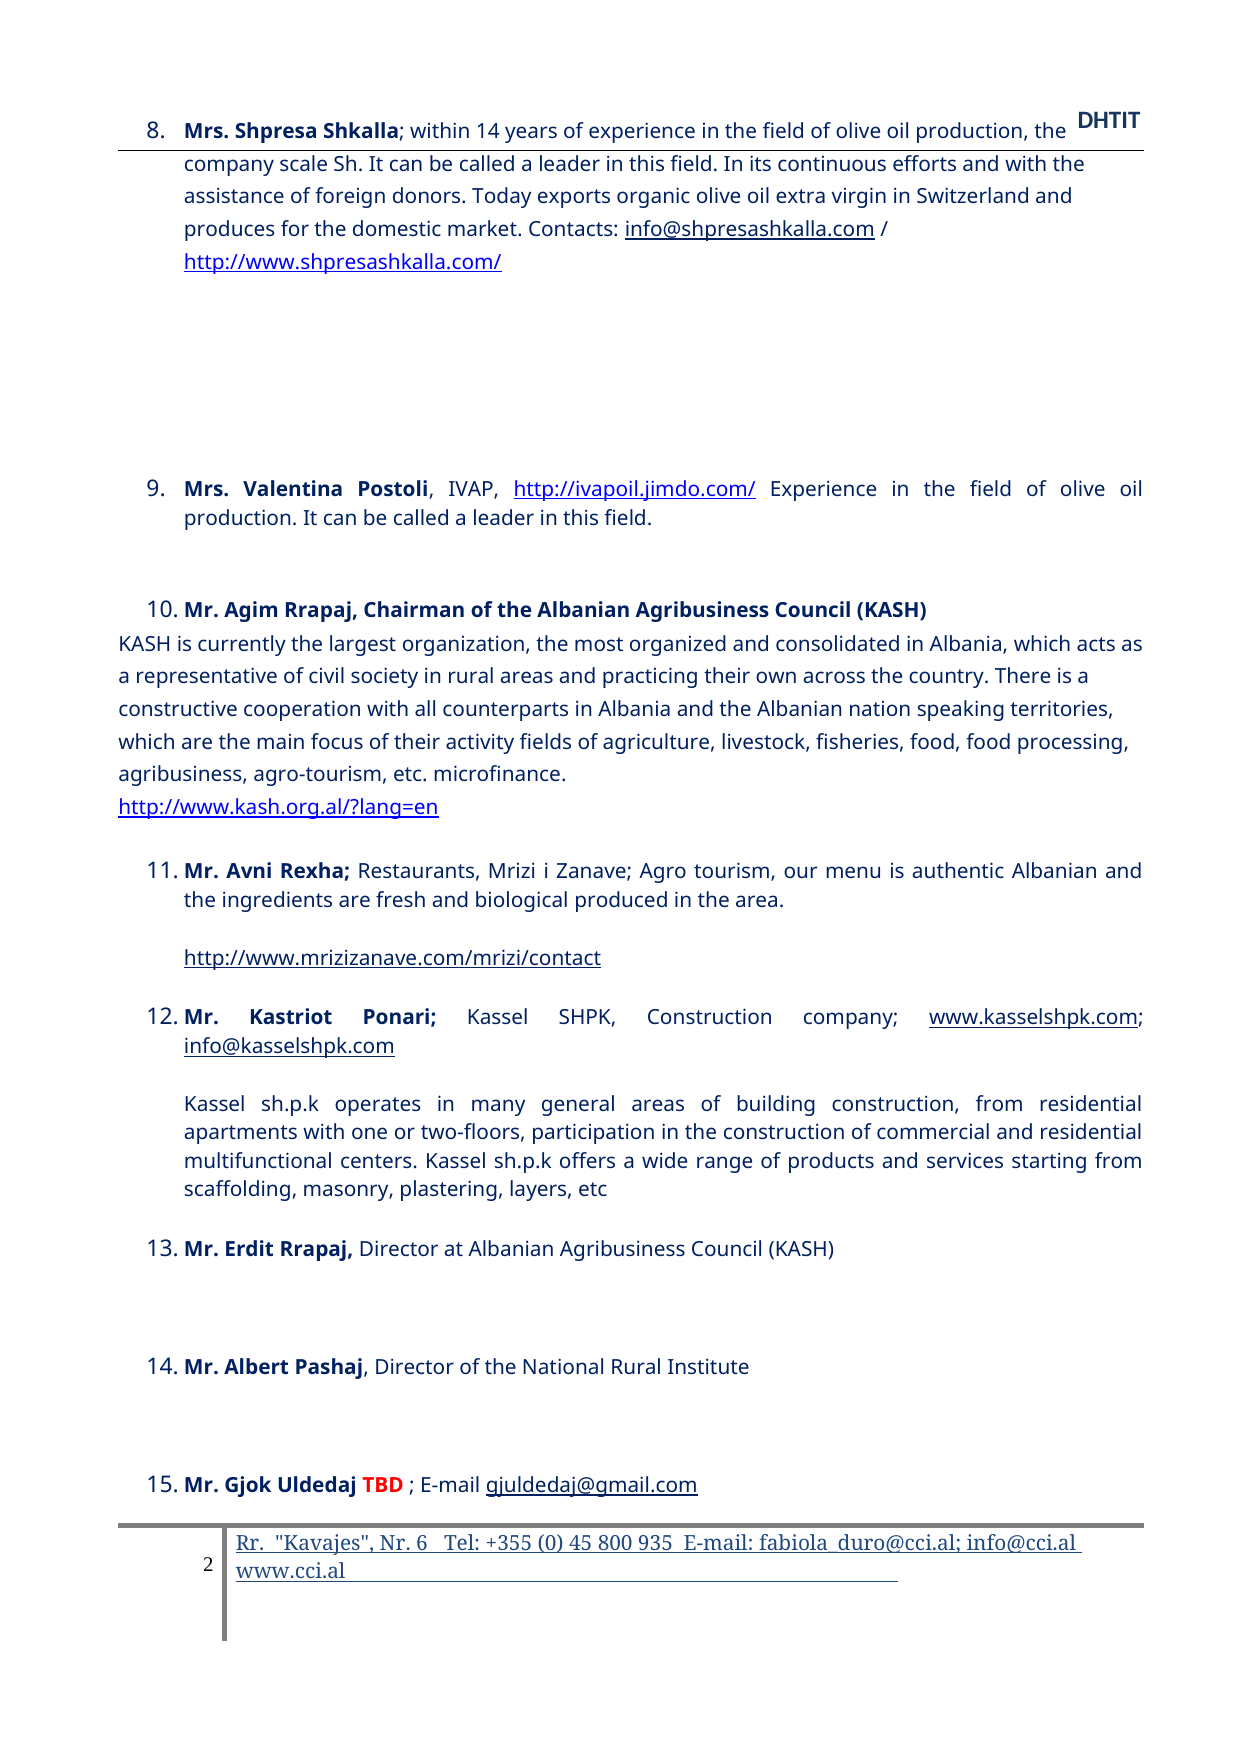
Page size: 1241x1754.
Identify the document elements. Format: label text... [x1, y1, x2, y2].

list http://www.mrizizanave.com/mrizi/contact [184, 943, 1144, 971]
list Mr. Gjok Uldedaj TBD ; E-mail gjuldedaj@gmail.com [146, 1468, 1144, 1499]
list Mr. Albert Pashaj, Director of the National Rural Institute [146, 1350, 1144, 1381]
list Mrs. Valentina Postoli, IVAP, http://ivapoil.jimdo.com/ Experience in the field of olive oil production. It can be called a leader in this field. [146, 472, 1144, 531]
list Mr. Avni Rexha; Restaurants, Mrizi i Zanave; Agro tourism, our menu is authentic Albanian and the ingredients are fresh and biological produced in the area. [146, 854, 1144, 913]
list Mr. Agim Rrapaj, Chairman of the Albanian Agribusiness Council (KASH) [146, 593, 1144, 624]
list Mrs. Shpresa Shkalla; within 14 years of experience in the field of olive oil production, the company scale Sh. It can be called a leader in this field. In its continuous efforts and with the assistance of foreign donors. Today exports organic olive oil extra virgin in Switzerland and produces for the domestic market. Contacts: info@shpresashkalla.com / http://www.shpresashkalla.com/ [146, 113, 1144, 275]
list Mr. Kastriot Ponari; Kassel SHPK, Construction company; www.kasselshpk.com; info@kasselshpk.com [146, 1000, 1144, 1060]
list http://www.kash.org.al/?lang=en [118, 792, 1144, 820]
list Kassel sh.p.k operates in many general areas of building construction, from residential apartments with one or two-floors, participation in the construction of commercial and residential multifunctional centers. Kassel sh.p.k offers a wide range of products and services starting from scaffolding, masonry, plastering, layers, etc [184, 1089, 1144, 1203]
list KASH is currently the largest organization, the most organized and consolidated in Albania, which acts as a representative of civil society in rural areas and practicing their own across the country. There is a constructive cooperation with all counterparts in Albania and the Albanian nation speaking territories, which are the main focus of their activity fields of agriculture, livestock, fisheries, food, food processing, agribusiness, agro-tourism, etc. microfinance. [118, 629, 1144, 788]
list Mr. Erdit Rrapaj, Director at Albanian Agribusiness Council (KASH) [146, 1232, 1144, 1263]
